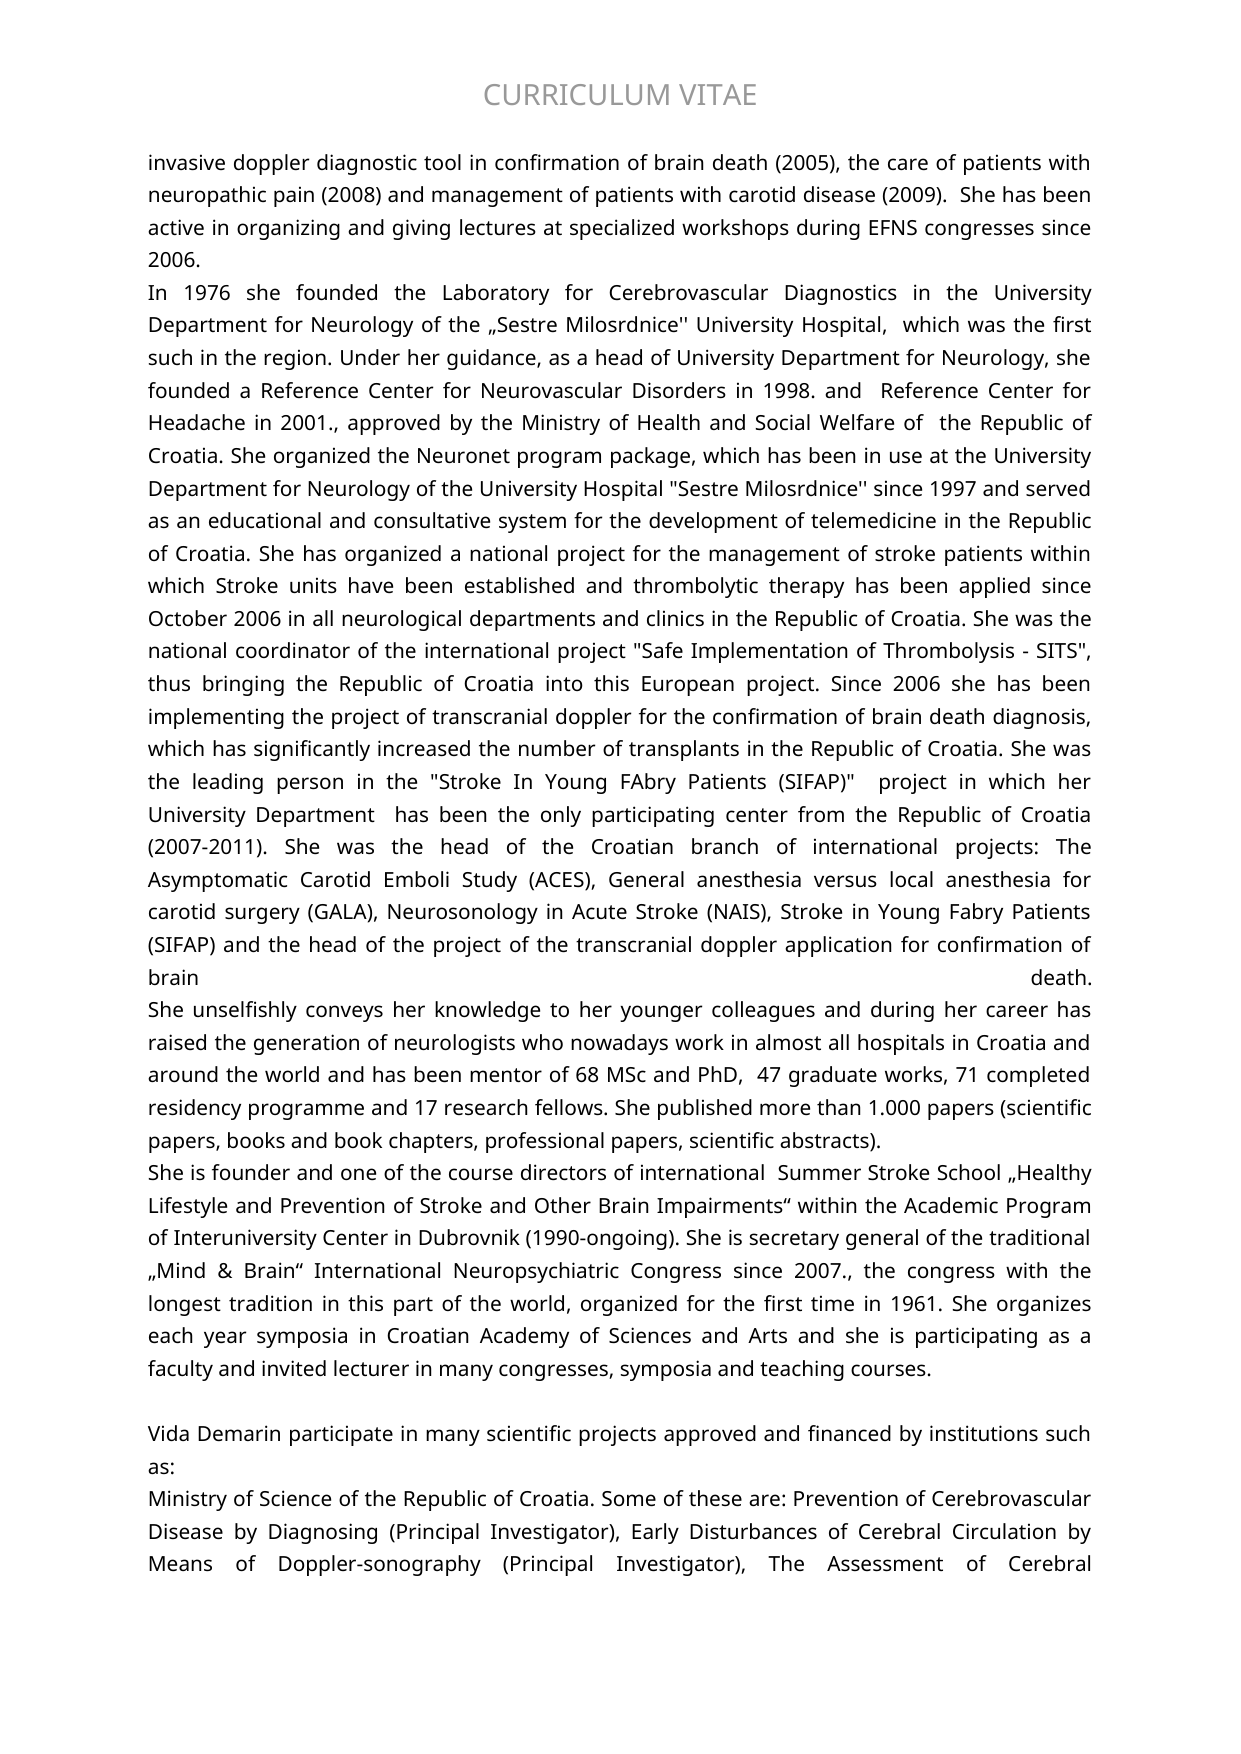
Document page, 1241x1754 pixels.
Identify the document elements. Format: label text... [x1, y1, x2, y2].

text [148, 1484, 1093, 1578]
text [148, 148, 1093, 1154]
text Vida Demarin participate in many scientific projects approved and financed by institutions such as: [148, 1419, 1093, 1480]
text She is founder and one of the course directors of international Summer Stroke School „Healthy Lifestyle and Prevention of Stroke and Other Brain Impairments“ within the Academic Program of Interuniversity Center in Dubrovnik (1990-ongoing). She is secretary general of the traditional „Mind & Brain“ International Neuropsychiatric Congress since 2007., the congress with the longest tradition in this part of the world, organized for the first time in 1961. She organizes each year symposia in Croatian Academy of Sciences and Arts and she is participating as a faculty and invited lecturer in many congresses, symposia and teaching courses. [148, 1158, 1093, 1382]
